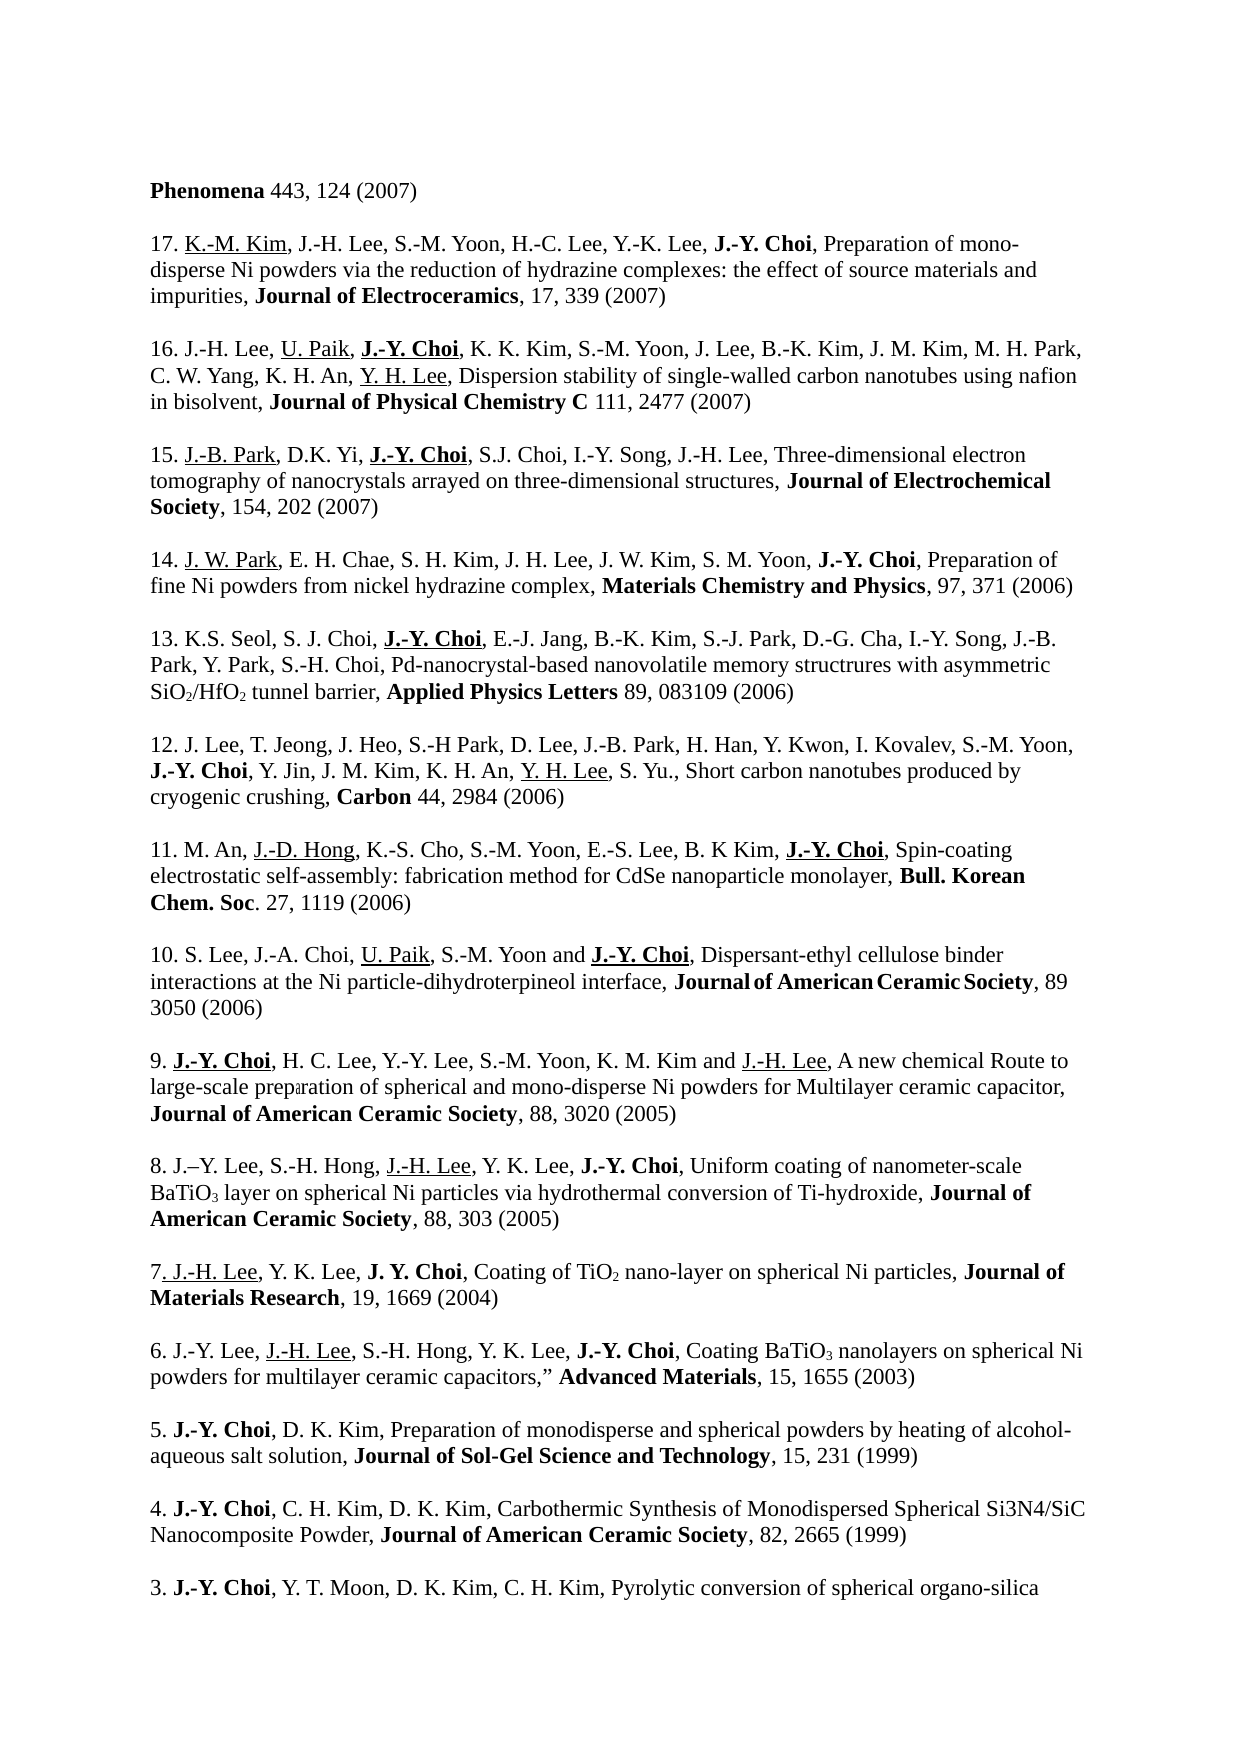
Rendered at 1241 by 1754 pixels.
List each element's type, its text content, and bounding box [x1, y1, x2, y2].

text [150, 177, 1090, 203]
text 5. J.-Y. Choi, D. K. Kim, Preparation of monodisperse and spherical powders by heating of alcohol-aqueous salt solution, Journal of Sol-Gel Science and Technology, 15, 231 (1999) [150, 1416, 1090, 1468]
text 10. S. Lee, J.-A. Choi, U. Paik, S.-M. Yoon and J.-Y. Choi, Dispersant-ethyl cellulose binder interactions at the Ni particle-dihydroterpineol interface, Journal of American Ceramic Society, 89 3050 (2006) [150, 941, 1090, 1021]
text 7. J.-H. Lee, Y. K. Lee, J. Y. Choi, Coating of TiO2 nano-layer on spherical Ni particles, Journal of Materials Research, 19, 1669 (2004) [150, 1258, 1090, 1310]
text 17. K.-M. Kim, J.-H. Lee, S.-M. Yoon, H.-C. Lee, Y.-K. Lee, J.-Y. Choi, Preparation of mono-disperse Ni powders via the reduction of hydrazine complexes: the effect of source materials and impurities, Journal of Electroceramics, 17, 339 (2007) [150, 230, 1090, 309]
text 14. J. W. Park, E. H. Chae, S. H. Kim, J. H. Lee, J. W. Kim, S. M. Yoon, J.-Y. Choi, Preparation of fine Ni powders from nickel hydrazine complex, Materials Chemistry and Physics, 97, 371 (2006) [150, 546, 1090, 599]
text 13. K.S. Seol, S. J. Choi, J.-Y. Choi, E.-J. Jang, B.-K. Kim, S.-J. Park, D.-G. Cha, I.-Y. Song, J.-B. Park, Y. Park, S.-H. Choi, Pd-nanocrystal-based nanovolatile memory structrures with asymmetric SiO2/HfO2 tunnel barrier, Applied Physics Letters 89, 083109 (2006) [150, 625, 1090, 704]
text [150, 1574, 1090, 1600]
text 16. J.-H. Lee, U. Paik, J.-Y. Choi, K. K. Kim, S.-M. Yoon, J. Lee, B.-K. Kim, J. M. Kim, M. H. Park, C. W. Yang, K. H. An, Y. H. Lee, Dispersion stability of single-walled carbon nanotubes using nafion in bisolvent, Journal of Physical Chemistry C 111, 2477 (2007) [150, 335, 1090, 414]
text 6. J.-Y. Lee, J.-H. Lee, S.-H. Hong, Y. K. Lee, J.-Y. Choi, Coating BaTiO3 nanolayers on spherical Ni powders for multilayer ceramic capacitors,” Advanced Materials, 15, 1655 (2003) [150, 1337, 1090, 1389]
text 11. M. An, J.-D. Hong, K.-S. Cho, S.-M. Yoon, E.-S. Lee, B. K Kim, J.-Y. Choi, Spin-coating electrostatic self-assembly: fabrication method for CdSe nanoparticle monolayer, Bull. Korean Chem. Soc. 27, 1119 (2006) [150, 836, 1090, 915]
text 8. J.–Y. Lee, S.-H. Hong, J.-H. Lee, Y. K. Lee, J.-Y. Choi, Uniform coating of nanometer-scale BaTiO3 layer on spherical Ni particles via hydrothermal conversion of Ti-hydroxide, Journal of American Ceramic Society, 88, 303 (2005) [150, 1152, 1090, 1231]
text 15. J.-B. Park, D.K. Yi, J.-Y. Choi, S.J. Choi, I.-Y. Song, J.-H. Lee, Three-dimensional electron tomography of nanocrystals arrayed on three-dimensional structures, Journal of Electrochemical Society, 154, 202 (2007) [150, 441, 1090, 520]
text 4. J.-Y. Choi, C. H. Kim, D. K. Kim, Carbothermic Synthesis of Monodispersed Spherical Si3N4/SiC Nanocomposite Powder, Journal of American Ceramic Society, 82, 2665 (1999) [150, 1495, 1090, 1548]
text 9. J.-Y. Choi, H. C. Lee, Y.-Y. Lee, S.-M. Yoon, K. M. Kim and J.-H. Lee, A new chemical Route to large-scale preparation of spherical and mono-disperse Ni powders for Multilayer ceramic capacitor, Journal of American Ceramic Society, 88, 3020 (2005) [150, 1047, 1090, 1126]
text 12. J. Lee, T. Jeong, J. Heo, S.-H Park, D. Lee, J.-B. Park, H. Han, Y. Kwon, I. Kovalev, S.-M. Yoon, J.-Y. Choi, Y. Jin, J. M. Kim, K. H. An, Y. H. Lee, S. Yu., Short carbon nanotubes produced by cryogenic crushing, Carbon 44, 2984 (2006) [150, 731, 1090, 810]
